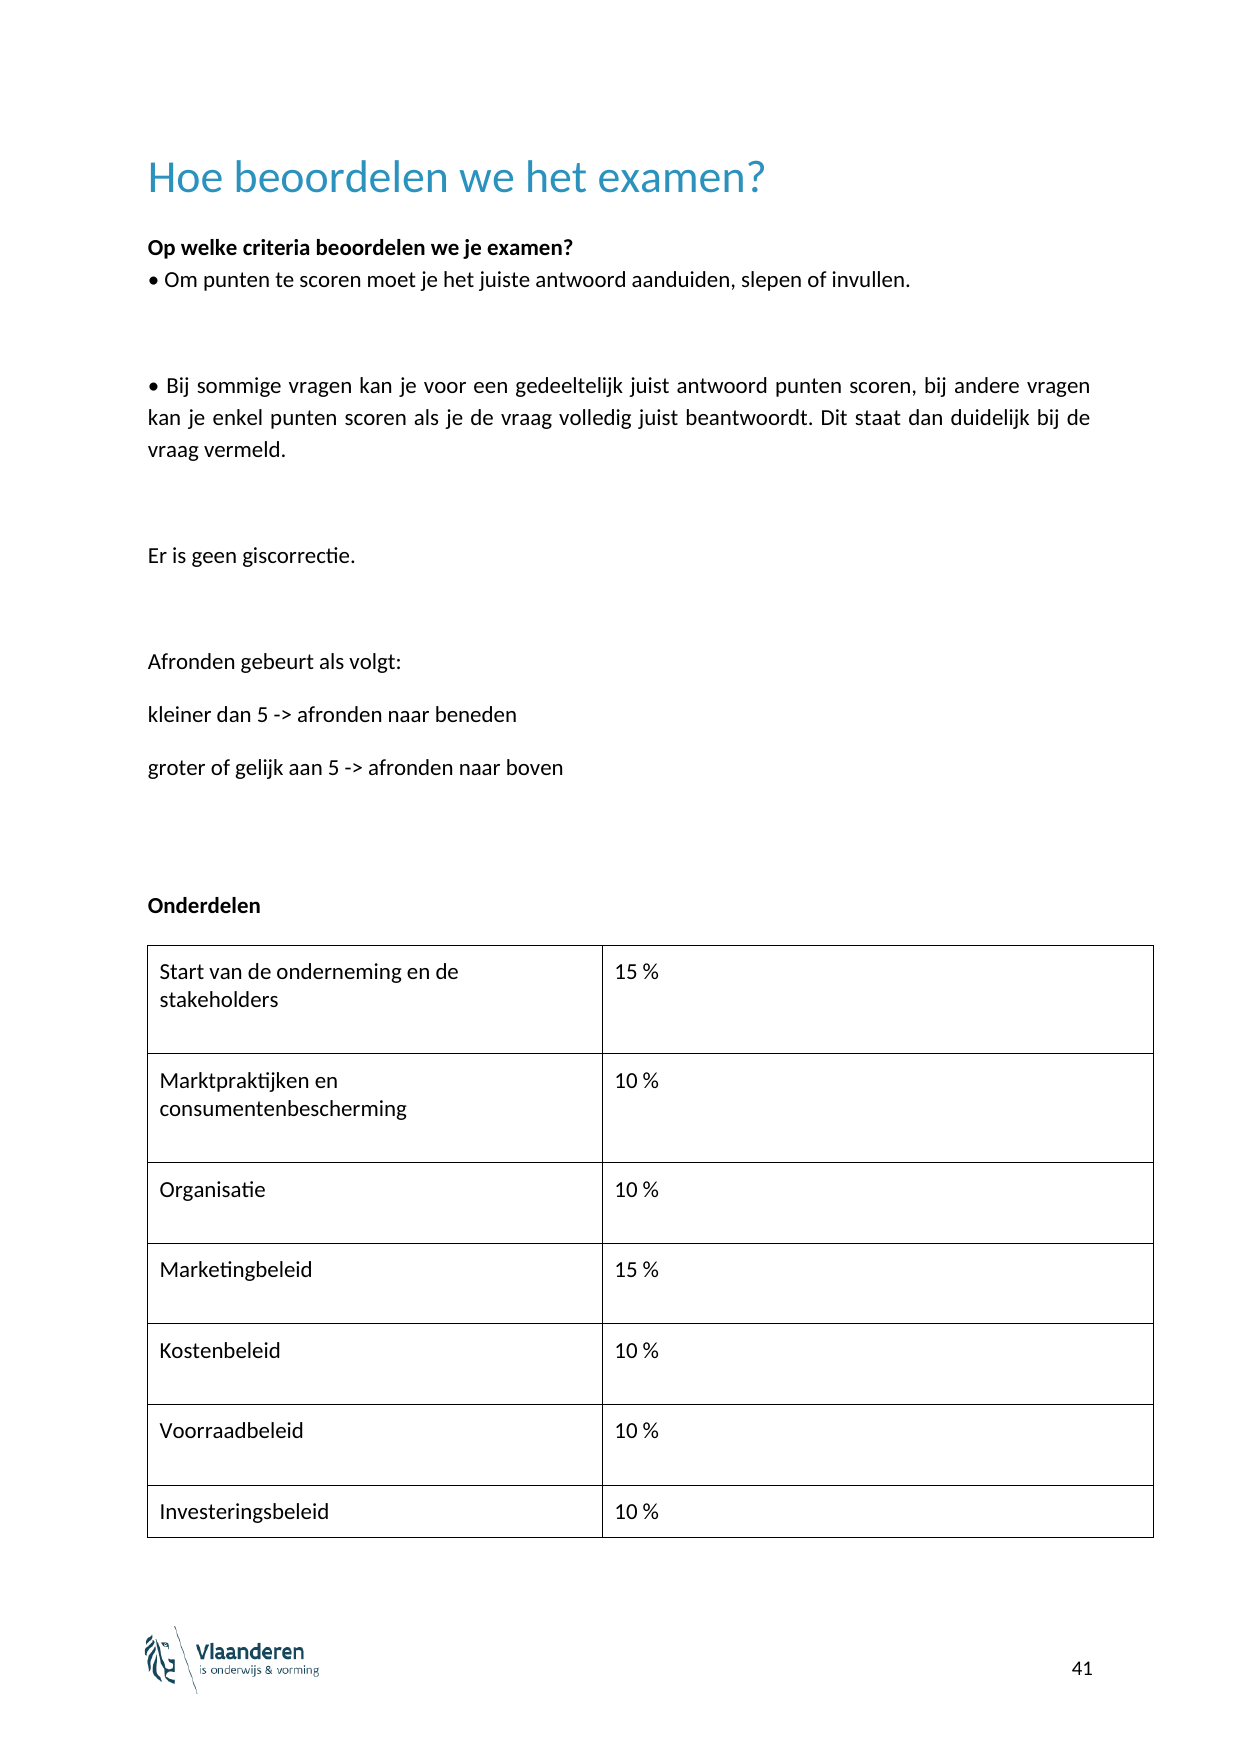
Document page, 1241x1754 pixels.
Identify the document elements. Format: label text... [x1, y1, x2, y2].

table_cell 10 % [603, 1163, 1153, 1243]
table_cell Investeringsbeleid [148, 1486, 602, 1537]
picture [144, 1626, 327, 1694]
table_cell Organisatie [148, 1163, 602, 1243]
table_cell 10 % [603, 1324, 1153, 1404]
table_cell Marktpraktijken en consumentenbescherming [148, 1054, 602, 1162]
text Onderdelen [148, 892, 1093, 920]
table_cell 10 % [603, 1486, 1153, 1537]
table_header Start van de onderneming en de stakeholders [148, 946, 602, 1053]
table_header 15 % [603, 946, 1153, 1053]
text Op welke criteria beoordelen we je examen? • Om punten te scoren moet je het juiste antwoord aanduiden, slepen of invullen. [148, 233, 1093, 293]
table_cell Marketingbeleid [148, 1244, 602, 1323]
text Hoe beoordelen we het examen? [148, 148, 1093, 203]
table_cell Voorraadbeleid [148, 1405, 602, 1484]
text kleiner dan 5 -> afronden naar beneden [148, 700, 1093, 728]
text groter of gelijk aan 5 -> afronden naar boven [148, 753, 1093, 781]
table_cell 15 % [603, 1244, 1153, 1323]
text Afronden gebeurt als volgt: [148, 647, 1093, 675]
text Er is geen giscorrectie. [148, 541, 1093, 569]
text • Bij sommige vragen kan je voor een gedeeltelijk juist antwoord punten scoren, bij andere vragen kan je enkel punten scoren als je de vraag volledig juist beantwoordt. Dit staat dan duidelijk bij de vraag vermeld. [148, 371, 1093, 463]
table_cell 10 % [603, 1405, 1153, 1484]
table_cell 10 % [603, 1054, 1153, 1162]
table_cell Kostenbeleid [148, 1324, 602, 1404]
